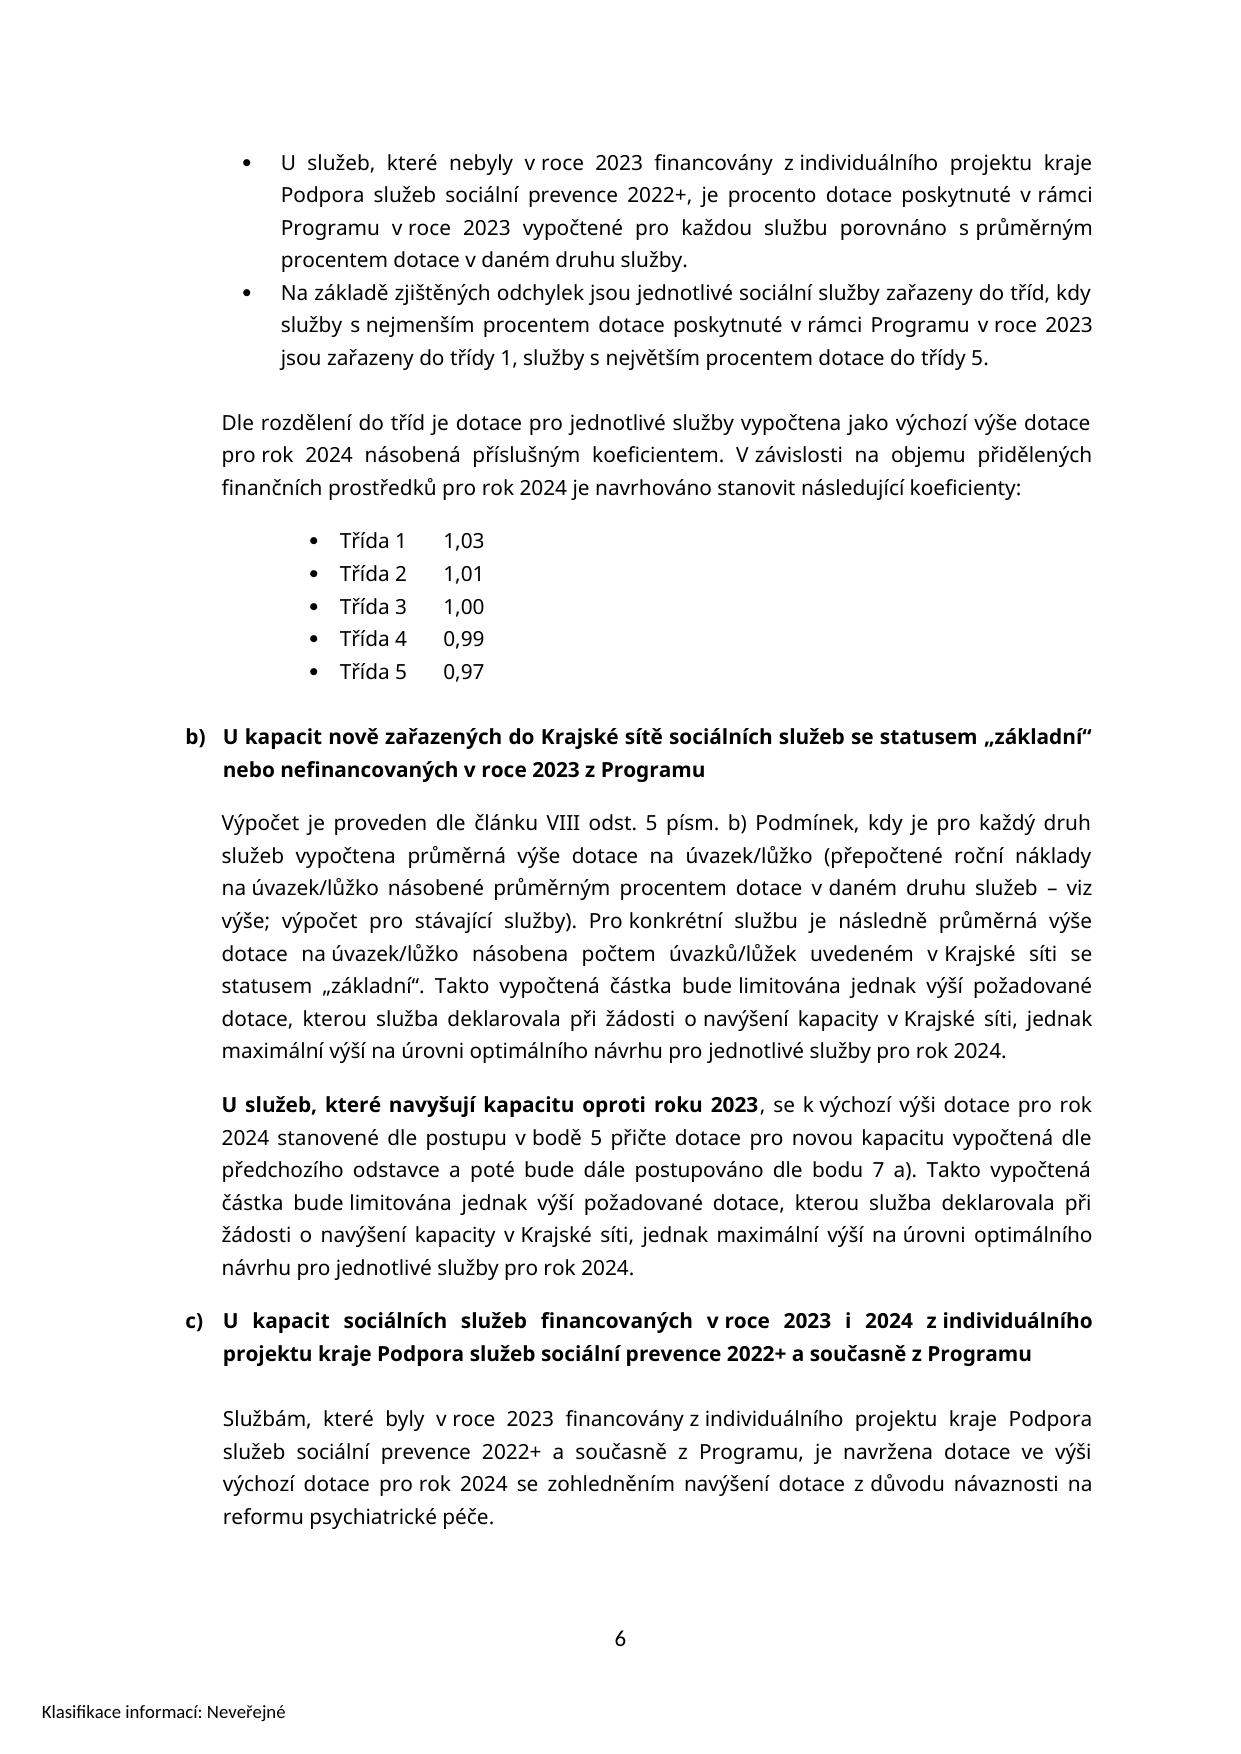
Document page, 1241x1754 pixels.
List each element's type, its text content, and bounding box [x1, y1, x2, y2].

list Na základě zjištěných odchylek jsou jednotlivé sociální služby zařazeny do tříd, kdy služby s nejmenším procentem dotace poskytnuté v rámci Programu v roce 2023 jsou zařazeny do třídy 1, služby s největším procentem dotace do třídy 5. [243, 278, 1093, 372]
text Službám, které byly v roce 2023 financovány z individuálního projektu kraje Podpora služeb sociální prevence 2022+ a současně z Programu, je navržena dotace ve výši výchozí dotace pro rok 2024 se zohledněním navýšení dotace z důvodu návaznosti na reformu psychiatrické péče. [223, 1404, 1093, 1531]
list Třída 5 0,97 [223, 657, 1093, 686]
text Výpočet je proveden dle článku VIII odst. 5 písm. b) Podmínek, kdy je pro každý druh služeb vypočtena průměrná výše dotace na úvazek/lůžko (přepočtené roční náklady na úvazek/lůžko násobené průměrným procentem dotace v daném druhu služeb – viz výše; výpočet pro stávající služby). Pro konkrétní službu je následně průměrná výše dotace na úvazek/lůžko násobena počtem úvazků/lůžek uvedeném v Krajské síti se statusem „základní“. Takto vypočtená částka bude limitována jednak výší požadované dotace, kterou služba deklarovala při žádosti o navýšení kapacity v Krajské síti, jednak maximální výší na úrovni optimálního návrhu pro jednotlivé služby pro rok 2024. [221, 808, 1093, 1065]
list Třída 2 1,01 [223, 559, 1093, 588]
text U služeb, které navyšují kapacitu oproti roku 2023, se k výchozí výši dotace pro rok 2024 stanovené dle postupu v bodě 5 přičte dotace pro novou kapacitu vypočtená dle předchozího odstavce a poté bude dále postupováno dle bodu 7 a). Takto vypočtená částka bude limitována jednak výší požadované dotace, kterou služba deklarovala při žádosti o navýšení kapacity v Krajské síti, jednak maximální výší na úrovni optimálního návrhu pro jednotlivé služby pro rok 2024. [221, 1090, 1093, 1281]
list Třída 3 1,00 [223, 592, 1093, 620]
text Dle rozdělení do tříd je dotace pro jednotlivé služby vypočtena jako výchozí výše dotace pro rok 2024 násobená příslušným koeficientem. V závislosti na objemu přidělených finančních prostředků pro rok 2024 je navrhováno stanovit následující koeficienty: [221, 408, 1093, 502]
list Třída 1 1,03 [223, 527, 1093, 555]
list Třída 4 0,99 [223, 624, 1093, 653]
list U služeb, které nebyly v roce 2023 financovány z individuálního projektu kraje Podpora služeb sociální prevence 2022+, je procento dotace poskytnuté v rámci Programu v roce 2023 vypočtené pro každou službu porovnáno s průměrným procentem dotace v daném druhu služby. [243, 148, 1093, 274]
list U kapacit sociálních služeb financovaných v roce 2023 i 2024 z individuálního projektu kraje Podpora služeb sociální prevence 2022+ a současně z Programu [185, 1306, 1093, 1367]
list U kapacit nově zařazených do Krajské sítě sociálních služeb se statusem „základní“ nebo nefinancovaných v roce 2023 z Programu [185, 722, 1093, 783]
